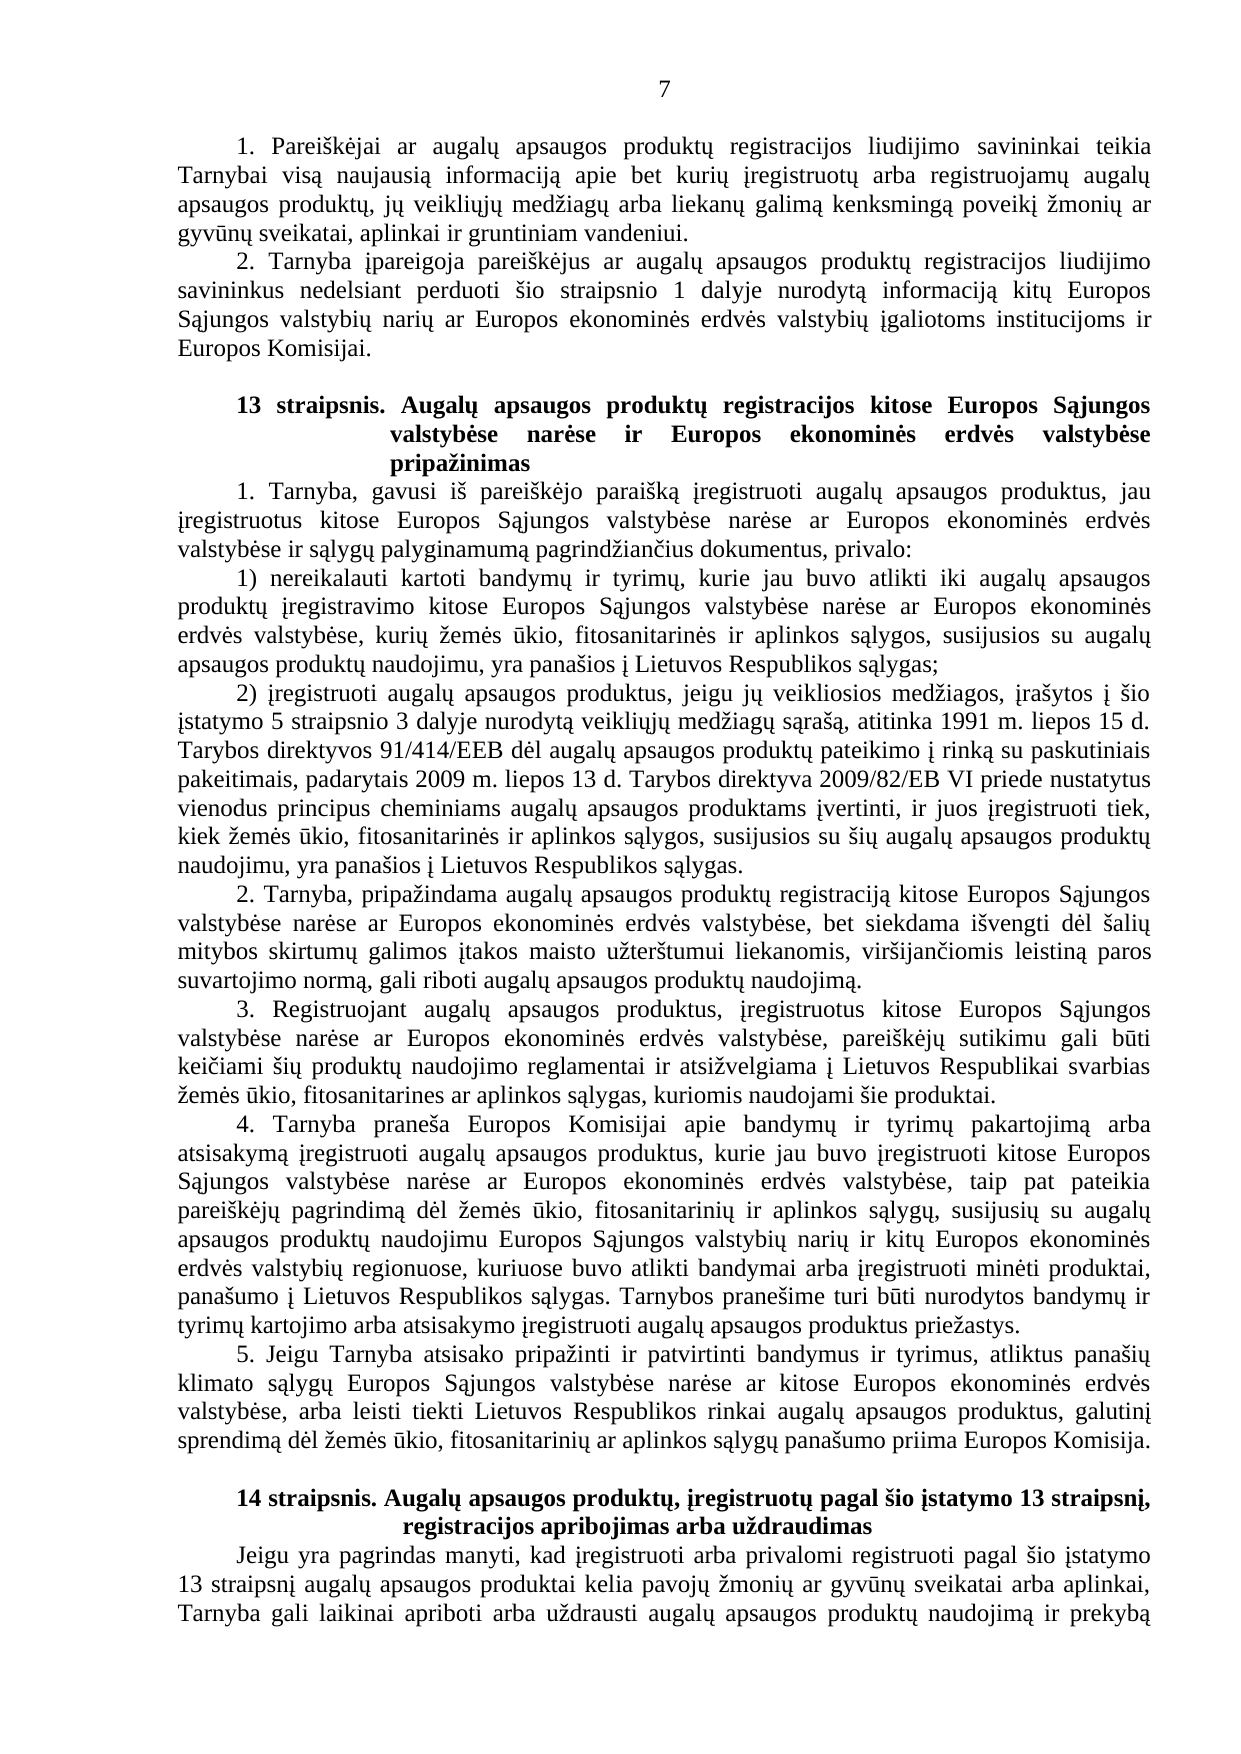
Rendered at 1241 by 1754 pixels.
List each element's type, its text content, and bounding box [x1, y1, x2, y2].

text 4. Tarnyba praneša Europos Komisijai apie bandymų ir tyrimų pakartojimą arba atsisakymą įregistruoti augalų apsaugos produktus, kurie jau buvo įregistruoti kitose Europos Sąjungos valstybėse narėse ar Europos ekonominės erdvės valstybėse, taip pat pateikia pareiškėjų pagrindimą dėl žemės ūkio, fitosanitarinių ir aplinkos sąlygų, susijusių su augalų apsaugos produktų naudojimu Europos Sąjungos valstybių narių ir kitų Europos ekonominės erdvės valstybių regionuose, kuriuose buvo atlikti bandymai arba įregistruoti minėti produktai, panašumo į Lietuvos Respublikos sąlygas. Tarnybos pranešime turi būti nurodytos bandymų ir tyrimų kartojimo arba atsisakymo įregistruoti augalų apsaugos produktus priežastys. [177, 1109, 1152, 1339]
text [177, 1540, 1152, 1626]
text 14 straipsnis. Augalų apsaugos produktų, įregistruotų pagal šio įstatymo 13 straipsnį, registracijos apribojimas arba uždraudimas [236, 1483, 1152, 1540]
text 1) nereikalauti kartoti bandymų ir tyrimų, kurie jau buvo atlikti iki augalų apsaugos produktų įregistravimo kitose Europos Sąjungos valstybėse narėse ar Europos ekonominės erdvės valstybėse, kurių žemės ūkio, fitosanitarinės ir aplinkos sąlygos, susijusios su augalų apsaugos produktų naudojimu, yra panašios į Lietuvos Respublikos sąlygas; [177, 563, 1152, 678]
text 1. Tarnyba, gavusi iš pareiškėjo paraišką įregistruoti augalų apsaugos produktus, jau įregistruotus kitose Europos Sąjungos valstybėse narėse ar Europos ekonominės erdvės valstybėse ir sąlygų palyginamumą pagrindžiančius dokumentus, privalo: [177, 476, 1152, 563]
text 5. Jeigu Tarnyba atsisako pripažinti ir patvirtinti bandymus ir tyrimus, atliktus panašių klimato sąlygų Europos Sąjungos valstybėse narėse ar kitose Europos ekonominės erdvės valstybėse, arba leisti tiekti Lietuvos Respublikos rinkai augalų apsaugos produktus, galutinį sprendimą dėl žemės ūkio, fitosanitarinių ar aplinkos sąlygų panašumo priima Europos Komisija. [177, 1339, 1152, 1454]
text 13 straipsnis. Augalų apsaugos produktų registracijos kitose Europos Sąjungos valstybėse narėse ir Europos ekonominės erdvės valstybėse pripažinimas [236, 390, 1152, 476]
text 2. Tarnyba įpareigoja pareiškėjus ar augalų apsaugos produktų registracijos liudijimo savininkus nedelsiant perduoti šio straipsnio 1 dalyje nurodytą informaciją kitų Europos Sąjungos valstybių narių ar Europos ekonominės erdvės valstybių įgaliotoms institucijoms ir Europos Komisijai. [177, 246, 1152, 361]
text 2. Tarnyba, pripažindama augalų apsaugos produktų registraciją kitose Europos Sąjungos valstybėse narėse ar Europos ekonominės erdvės valstybėse, bet siekdama išvengti dėl šalių mitybos skirtumų galimos įtakos maisto užterštumui liekanomis, viršijančiomis leistiną paros suvartojimo normą, gali riboti augalų apsaugos produktų naudojimą. [177, 879, 1152, 994]
text 3. Registruojant augalų apsaugos produktus, įregistruotus kitose Europos Sąjungos valstybėse narėse ar Europos ekonominės erdvės valstybėse, pareiškėjų sutikimu gali būti keičiami šių produktų naudojimo reglamentai ir atsižvelgiama į Lietuvos Respublikai svarbias žemės ūkio, fitosanitarines ar aplinkos sąlygas, kuriomis naudojami šie produktai. [177, 994, 1152, 1109]
text 2) įregistruoti augalų apsaugos produktus, jeigu jų veikliosios medžiagos, įrašytos į šio įstatymo 5 straipsnio 3 dalyje nurodytą veikliųjų medžiagų sąrašą, atitinka 1991 m. liepos 15 d. Tarybos direktyvos 91/414/EEB dėl augalų apsaugos produktų pateikimo į rinką su paskutiniais pakeitimais, padarytais 2009 m. liepos 13 d. Tarybos direktyva 2009/82/EB VI priede nustatytus vienodus principus cheminiams augalų apsaugos produktams įvertinti, ir juos įregistruoti tiek, kiek žemės ūkio, fitosanitarinės ir aplinkos sąlygos, susijusios su šių augalų apsaugos produktų naudojimu, yra panašios į Lietuvos Respublikos sąlygas. [177, 678, 1152, 879]
text 1. Pareiškėjai ar augalų apsaugos produktų registracijos liudijimo savininkai teikia Tarnybai visą naujausią informaciją apie bet kurių įregistruotų arba registruojamų augalų apsaugos produktų, jų veikliųjų medžiagų arba liekanų galimą kenksmingą poveikį žmonių ar gyvūnų sveikatai, aplinkai ir gruntiniam vandeniui. [177, 131, 1152, 246]
